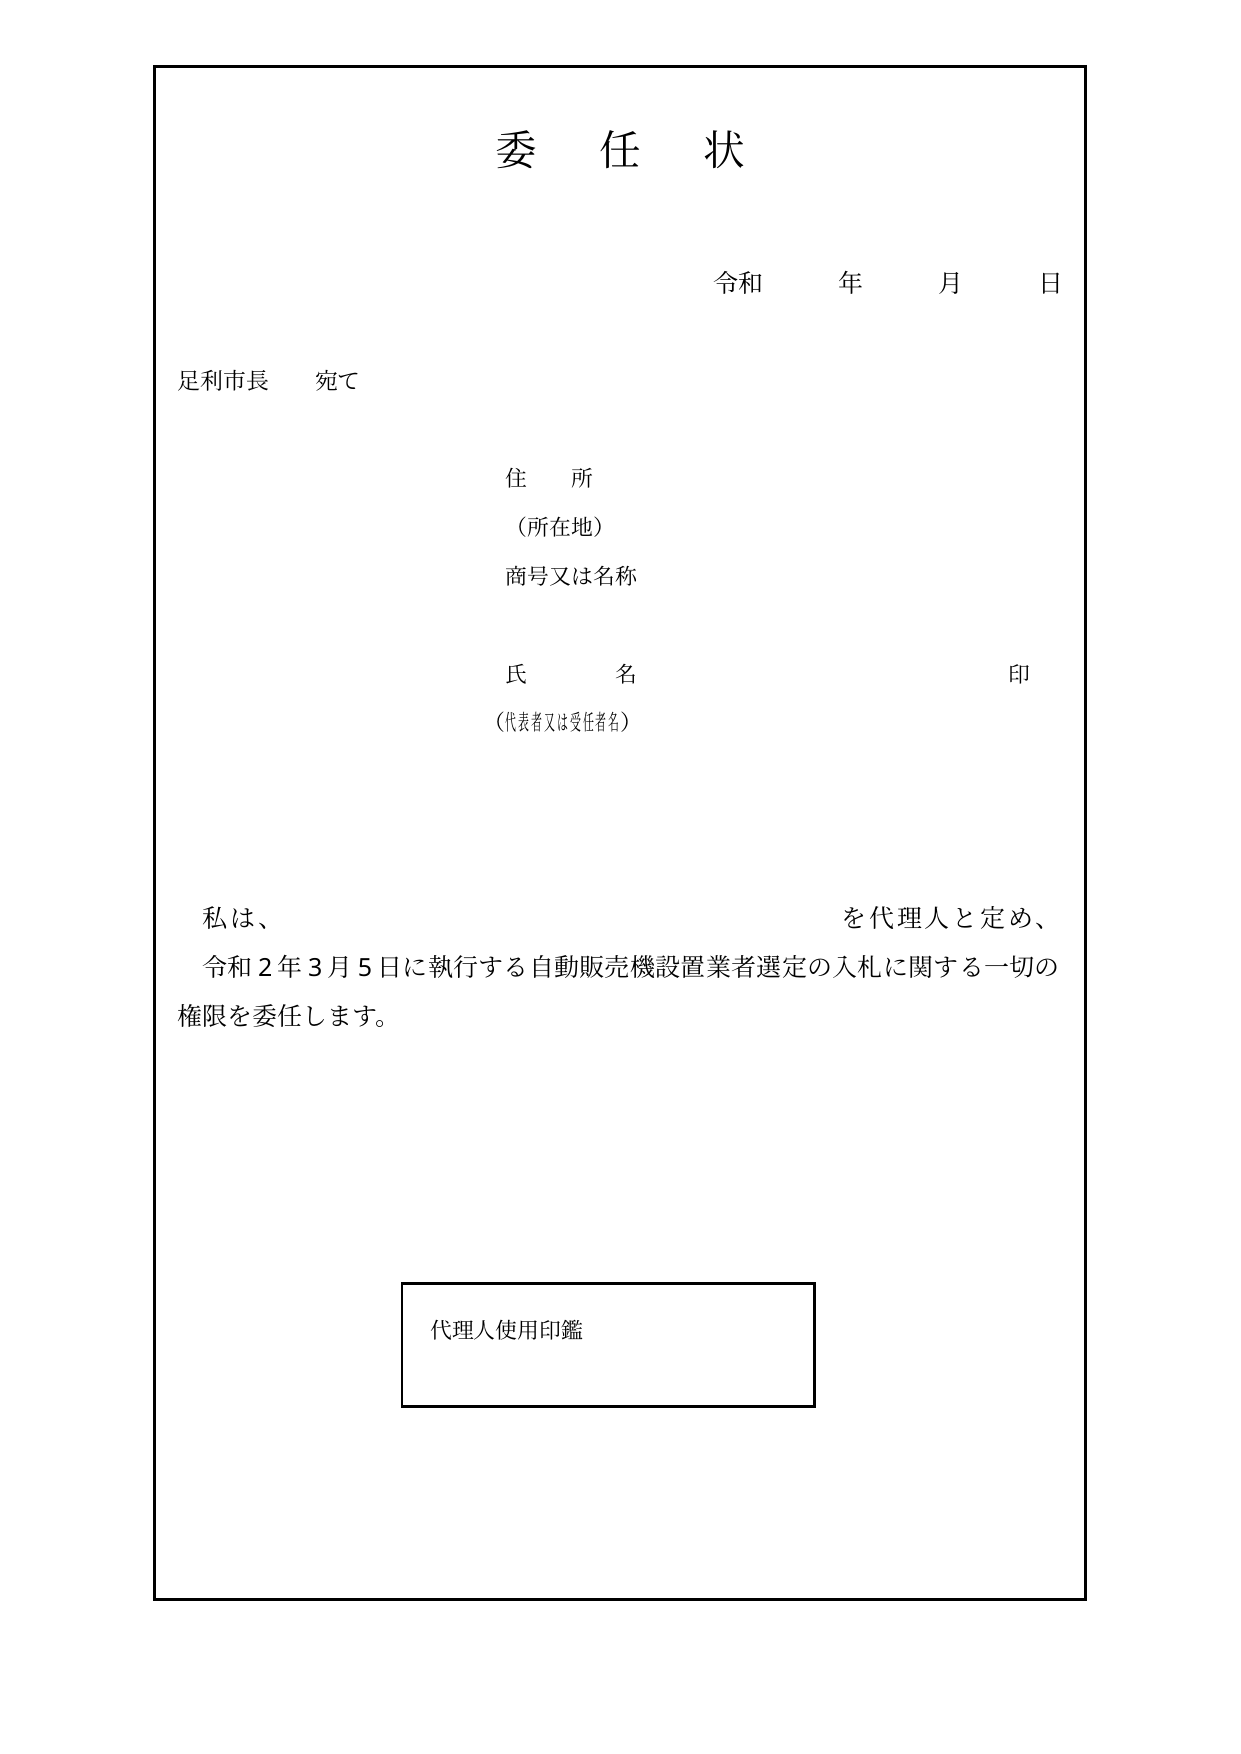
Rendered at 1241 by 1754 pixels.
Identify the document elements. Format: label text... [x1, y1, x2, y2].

text 足利市長 宛て [177, 355, 1063, 404]
text （所在地） [177, 502, 1063, 550]
text 商号又は名称 [177, 550, 1063, 599]
text 令和2年3月5日に執行する自動販売機設置業者選定の入札に関する一切の権限を委任します。 [177, 941, 1063, 1039]
text 氏 名 印 [177, 648, 1063, 697]
text 住所 [177, 453, 1063, 502]
text （代表者又は受任者名） [177, 697, 1063, 746]
text 令和 年 月 日 [177, 257, 1063, 306]
text 私は、 を代理人と定め、 [177, 892, 1063, 941]
